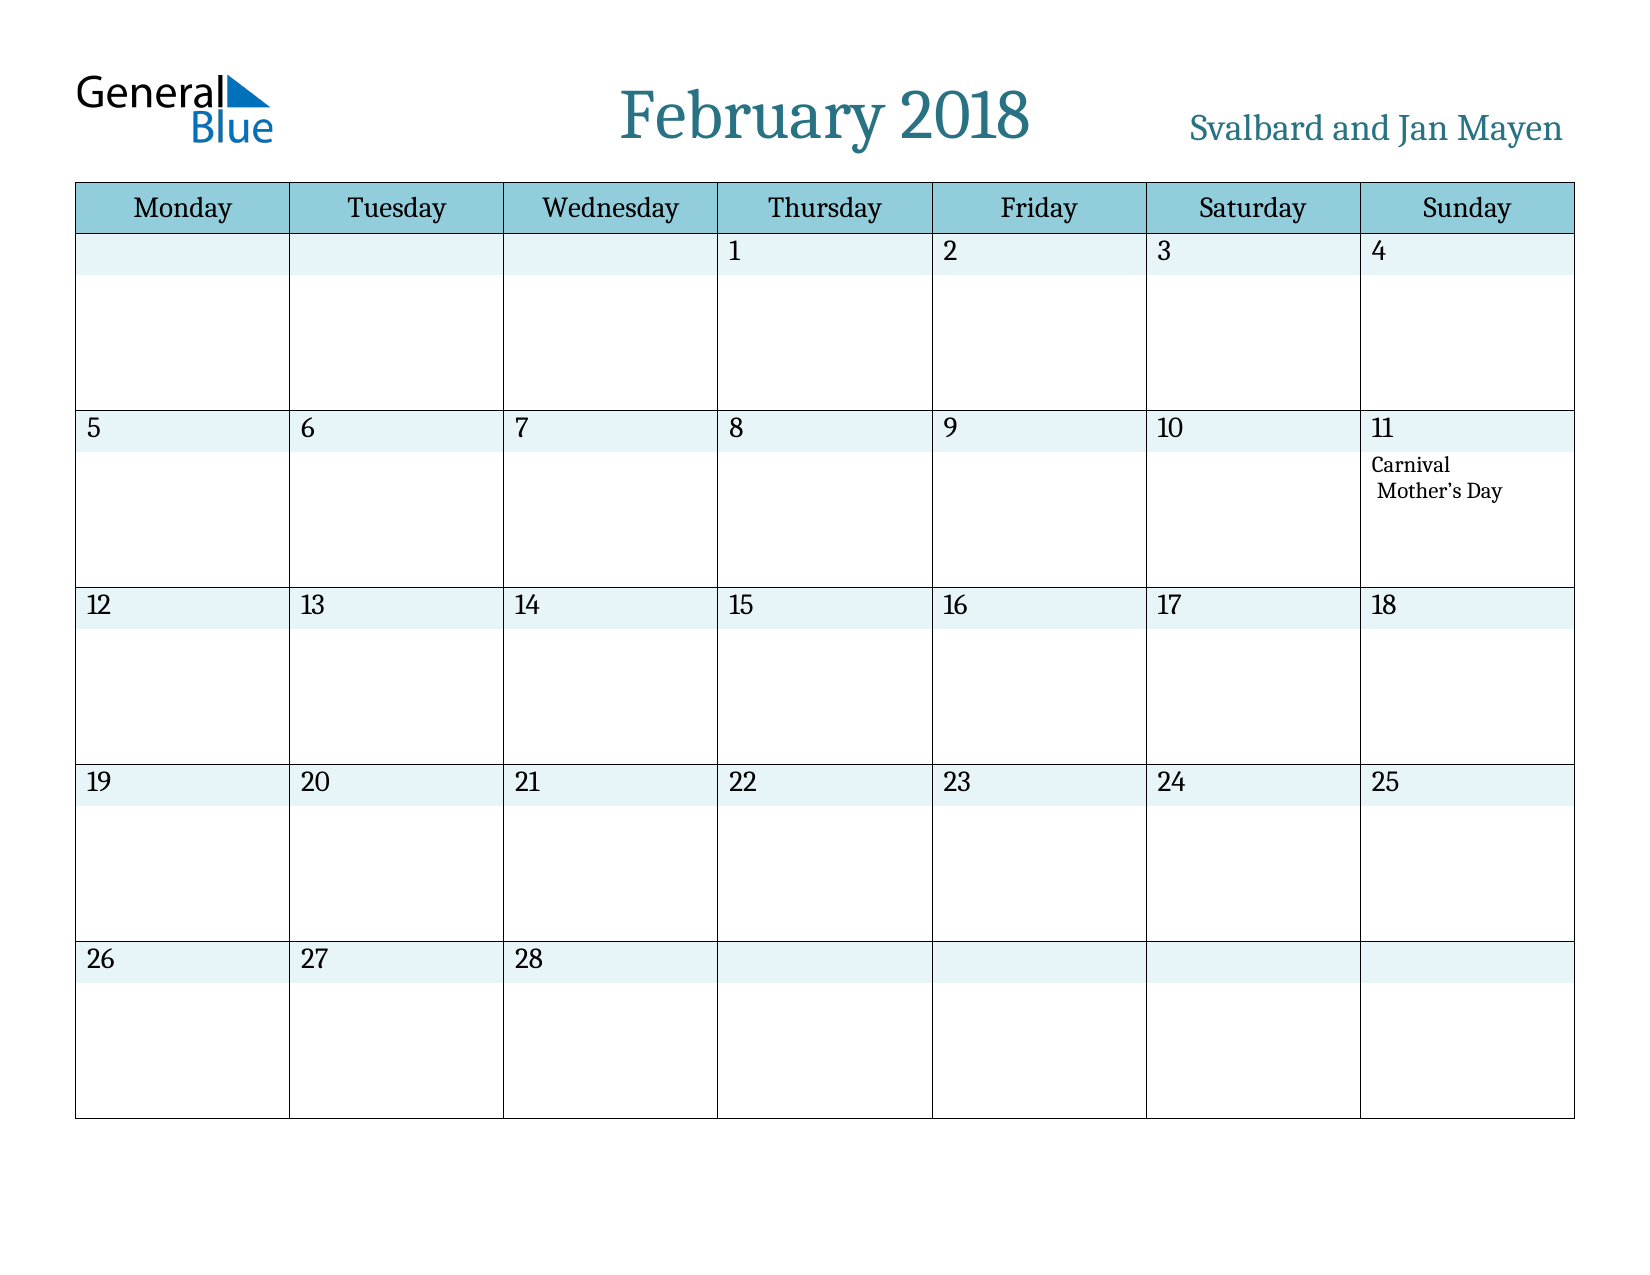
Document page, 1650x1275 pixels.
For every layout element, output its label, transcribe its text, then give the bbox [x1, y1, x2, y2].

table_cell 21 [504, 765, 717, 806]
table_header Svalbard and Jan Mayen [1146, 75, 1574, 182]
table_cell 20 [290, 765, 503, 806]
table_cell 4 [1361, 234, 1574, 275]
table_cell [290, 275, 503, 410]
table_cell [290, 629, 503, 764]
table_cell 7 [504, 411, 717, 452]
table_cell 2 [933, 234, 1146, 275]
table_cell [933, 942, 1146, 983]
table_cell [504, 983, 717, 1118]
table_cell 11 [1361, 411, 1574, 452]
table_cell [1147, 942, 1360, 983]
table_cell [76, 452, 289, 587]
table_cell [290, 452, 503, 587]
table_cell 17 [1147, 588, 1360, 629]
table_cell [718, 452, 932, 587]
table_cell [76, 629, 289, 764]
table_cell [1147, 629, 1360, 764]
table_header February 2018 [504, 75, 1146, 182]
table_cell 5 [76, 411, 289, 452]
table_cell [933, 629, 1146, 764]
table_cell [504, 629, 717, 764]
table_cell Friday [933, 183, 1146, 233]
table_cell [1361, 629, 1574, 764]
table_cell 27 [290, 942, 503, 983]
table_cell 12 [76, 588, 289, 629]
table_cell Thursday [718, 183, 932, 233]
table_cell [1147, 275, 1360, 410]
table_cell [718, 983, 932, 1118]
table_cell 28 [504, 942, 717, 983]
table_cell 25 [1361, 765, 1574, 806]
table_cell [76, 234, 289, 275]
table_cell 3 [1147, 234, 1360, 275]
table_cell [290, 234, 503, 275]
table_cell [504, 234, 717, 275]
table_cell [933, 806, 1146, 941]
table_cell 8 [718, 411, 932, 452]
table_cell [76, 275, 289, 410]
table_cell 15 [718, 588, 932, 629]
table_cell [76, 983, 289, 1118]
table_cell 1 [718, 234, 932, 275]
table_cell 18 [1361, 588, 1574, 629]
table_cell [718, 275, 932, 410]
table_cell [1361, 942, 1574, 983]
table_cell Monday [76, 183, 289, 233]
table_cell Saturday [1147, 183, 1360, 233]
table_cell [933, 275, 1146, 410]
table_cell [718, 806, 932, 941]
table_cell [290, 983, 503, 1118]
table_cell [76, 806, 289, 941]
table_cell [504, 275, 717, 410]
table_cell 16 [933, 588, 1146, 629]
table_cell [290, 806, 503, 941]
table_cell [1147, 983, 1360, 1118]
table_cell [1361, 983, 1574, 1118]
table_cell Carnival Mother’s Day [1361, 452, 1574, 587]
table_cell 24 [1147, 765, 1360, 806]
table_cell [933, 452, 1146, 587]
table_cell 10 [1147, 411, 1360, 452]
table_cell Tuesday [290, 183, 503, 233]
table_cell 14 [504, 588, 717, 629]
table_cell Wednesday [504, 183, 717, 233]
table_cell 6 [290, 411, 503, 452]
table_cell [1361, 275, 1574, 410]
picture [77, 75, 273, 143]
table_cell 13 [290, 588, 503, 629]
table_cell [1361, 806, 1574, 941]
table_header [76, 75, 503, 182]
table_cell 22 [718, 765, 932, 806]
table_cell [504, 806, 717, 941]
table_cell [1147, 452, 1360, 587]
table_cell 9 [933, 411, 1146, 452]
table_cell 26 [76, 942, 289, 983]
table_cell [718, 942, 932, 983]
table_cell [718, 629, 932, 764]
table_cell [504, 452, 717, 587]
table_cell [1147, 806, 1360, 941]
table_cell 19 [76, 765, 289, 806]
table_cell 23 [933, 765, 1146, 806]
table_cell Sunday [1361, 183, 1574, 233]
table_cell [933, 983, 1146, 1118]
